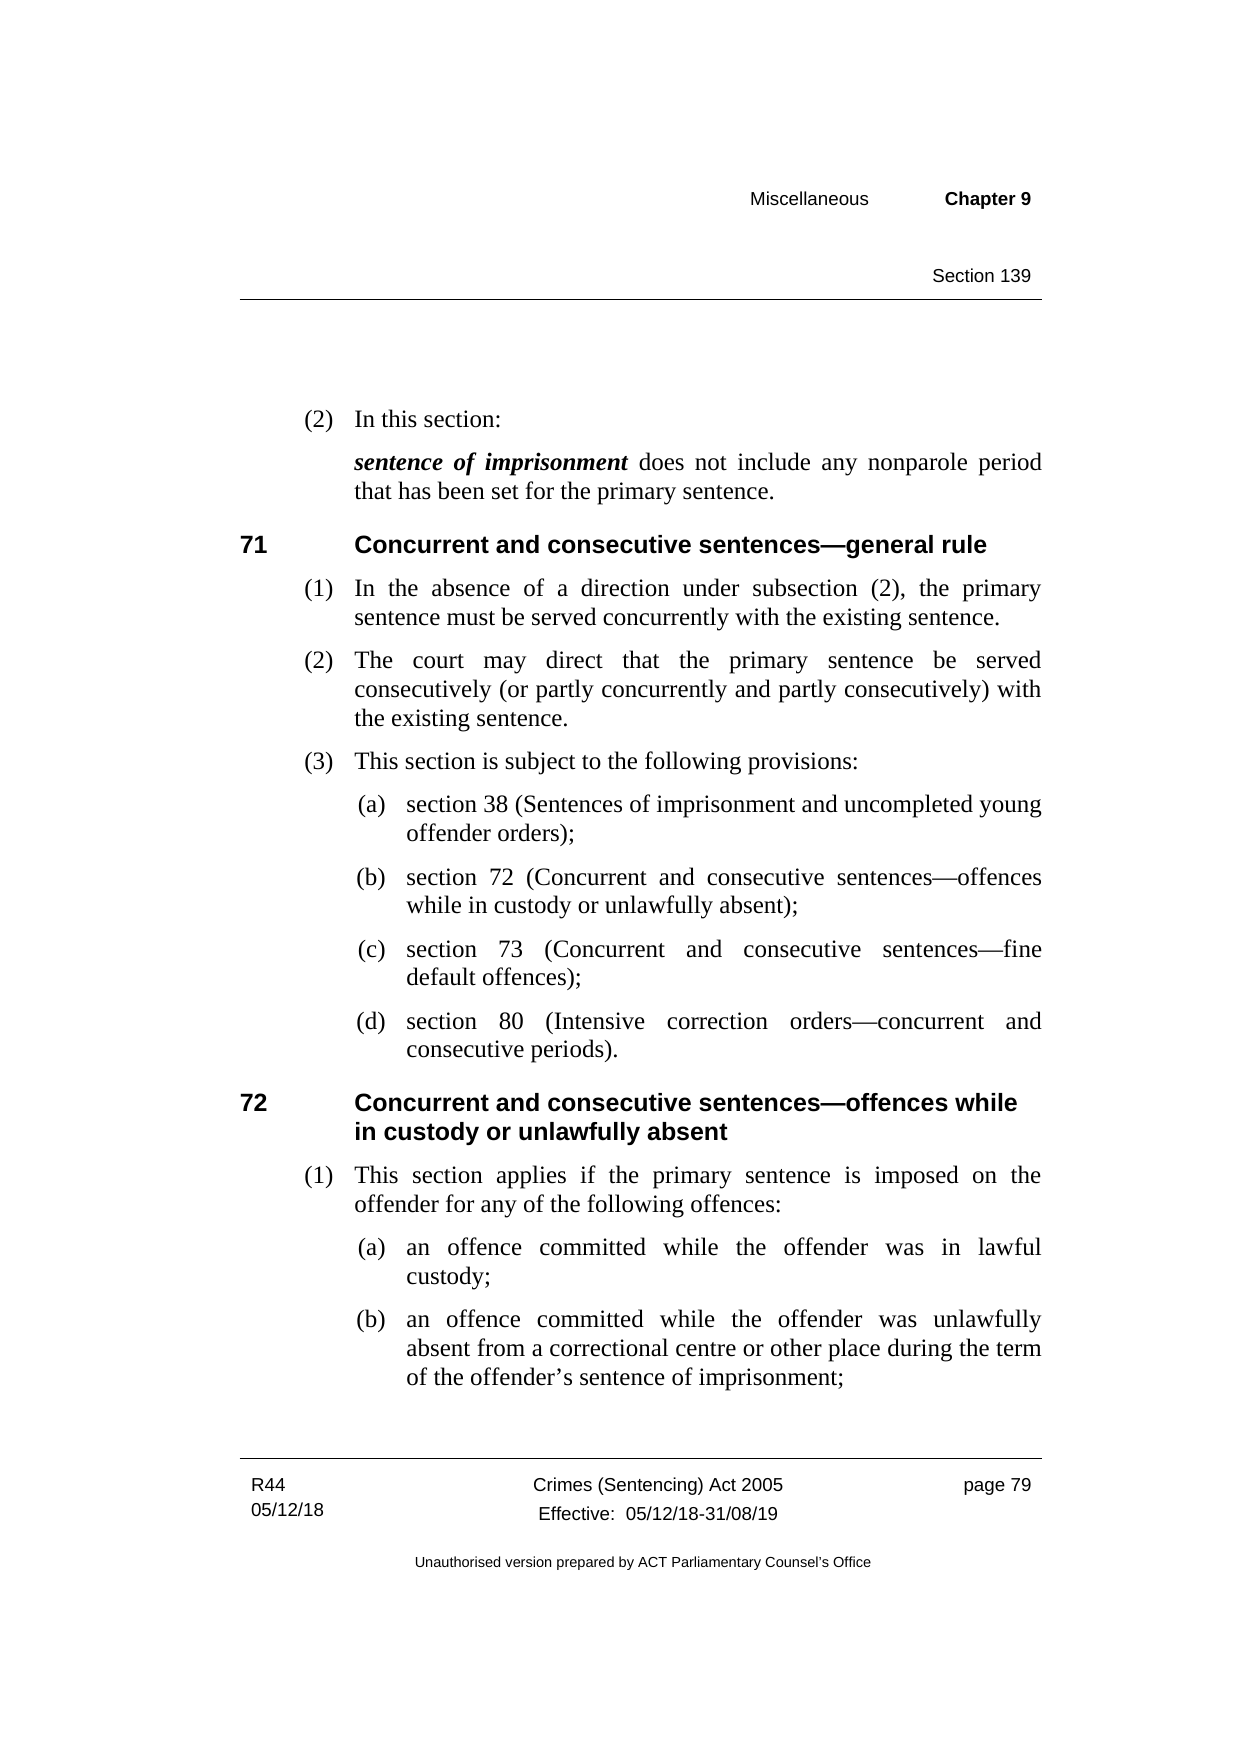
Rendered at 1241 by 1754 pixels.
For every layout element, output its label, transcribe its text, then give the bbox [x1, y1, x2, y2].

text (a) section 38 (Sentences of imprisonment and uncompleted young offender orders); [239, 789, 1042, 847]
text (b) section 72 (Concurrent and consecutive sentences—offences while in custody or unlawfully absent); [239, 862, 1042, 919]
text (d) section 80 (Intensive correction orders—concurrent and consecutive periods). [239, 1006, 1042, 1063]
text (c) section 73 (Concurrent and consecutive sentences—fine default offences); [239, 934, 1042, 991]
text (a) an offence committed while the offender was in lawful custody; [239, 1232, 1042, 1290]
text (b) an offence committed while the offender was unlawfully absent from a correctional centre or other place during the term of the offender’s sentence of imprisonment; [239, 1304, 1042, 1391]
text 72 Concurrent and consecutive sentences—offences while in custody or unlawfully absent [239, 1088, 1042, 1146]
text sentence of imprisonment does not include any nonparole period that has been set for the primary sentence. [354, 447, 1042, 505]
text (3) This section is subject to the following provisions: [239, 746, 1042, 775]
text (2) In this section: [239, 404, 1042, 433]
text 71 Concurrent and consecutive sentences—general rule [239, 530, 1042, 559]
text (1) In the absence of a direction under subsection (2), the primary sentence must be served concurrently with the existing sentence. [239, 573, 1042, 631]
text (1) This section applies if the primary sentence is imposed on the offender for any of the following offences: [239, 1160, 1042, 1218]
text (2) The court may direct that the primary sentence be served consecutively (or partly concurrently and partly consecutively) with the existing sentence. [239, 645, 1042, 732]
